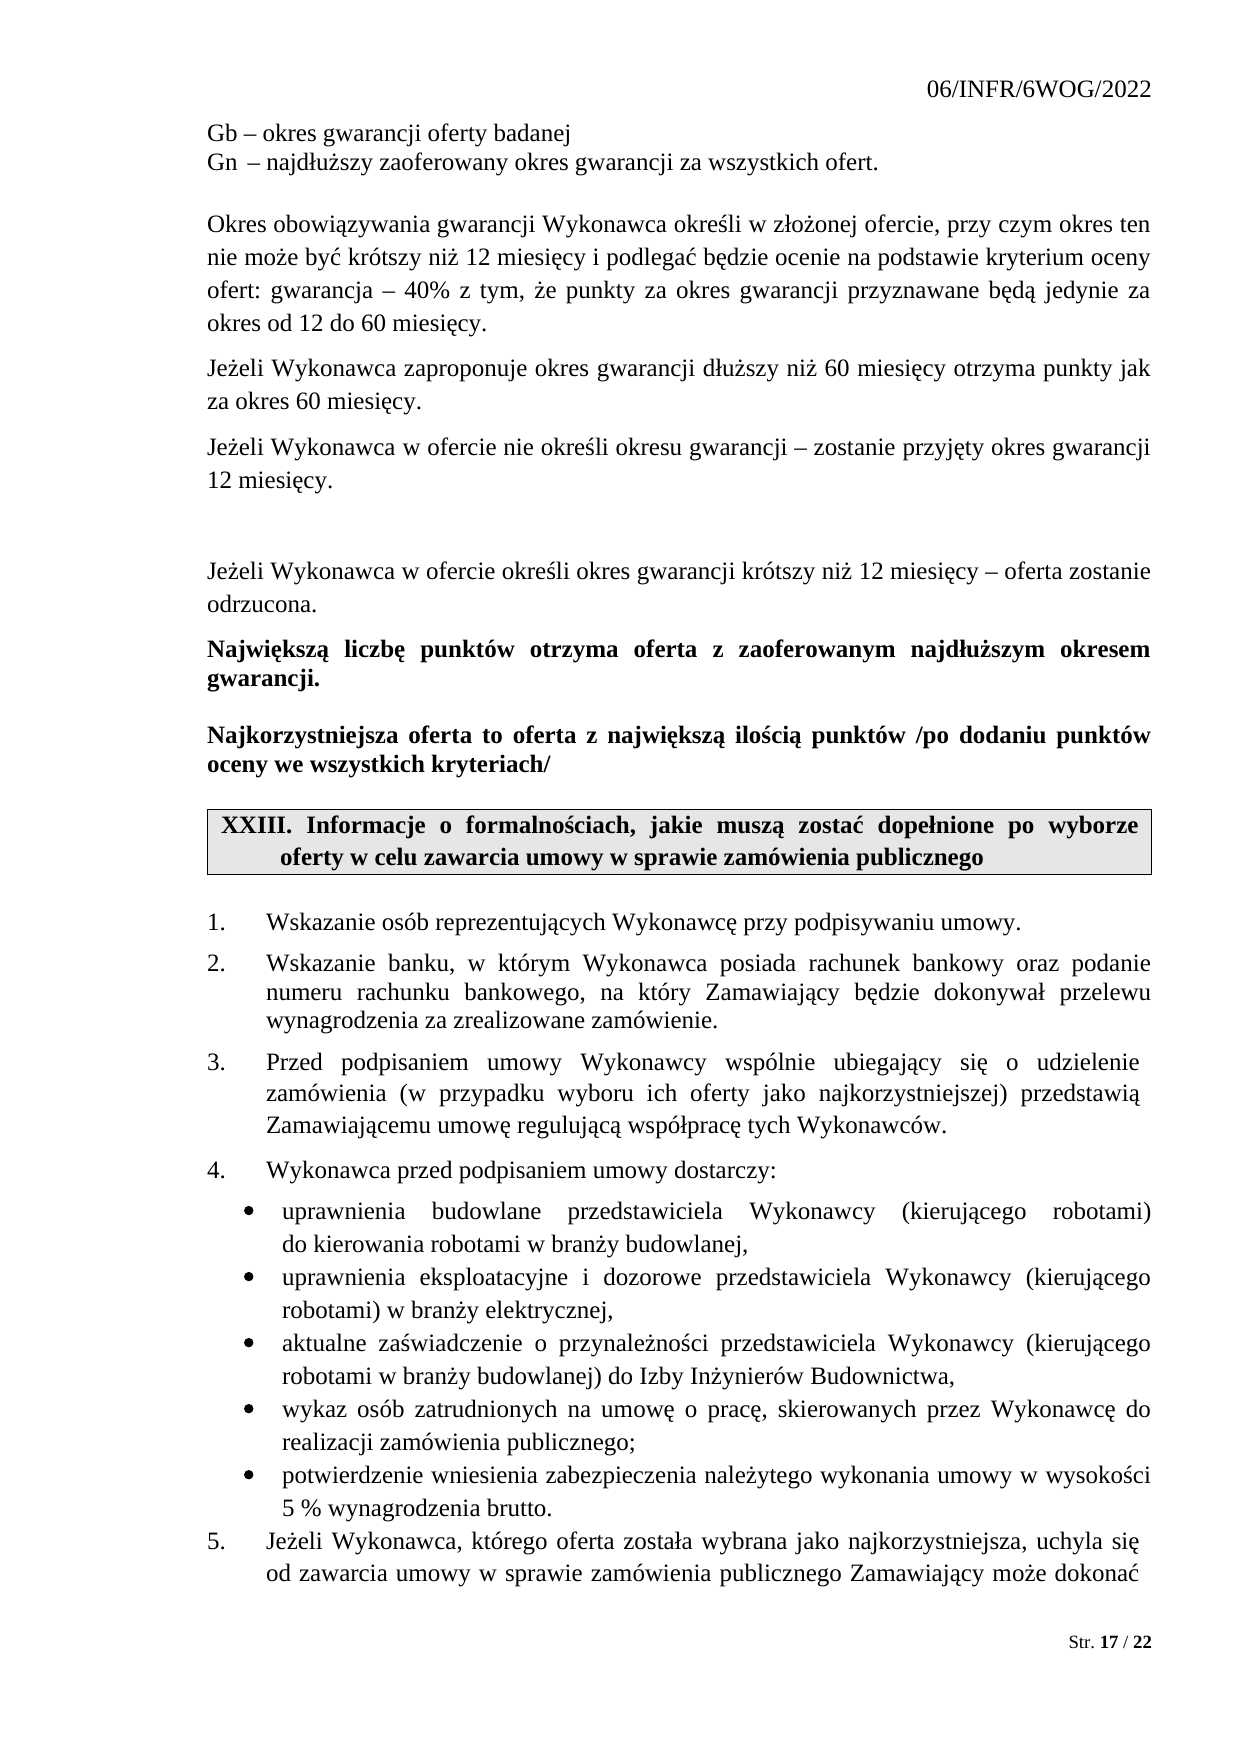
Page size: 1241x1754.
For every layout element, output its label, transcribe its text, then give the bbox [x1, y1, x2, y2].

list uprawnienia budowlane przedstawiciela Wykonawcy (kierującego robotami) do kierowania robotami w branży budowlanej, [244, 1196, 1152, 1258]
list uprawnienia eksploatacyjne i dozorowe przedstawiciela Wykonawcy (kierującego robotami) w branży elektrycznej, [244, 1262, 1152, 1324]
text Jeżeli Wykonawca w ofercie określi okres gwarancji krótszy niż 12 miesięcy – oferta zostanie odrzucona. [207, 556, 1152, 618]
text Okres obowiązywania gwarancji Wykonawca określi w złożonej ofercie, przy czym okres ten nie może być krótszy niż 12 miesięcy i podlegać będzie ocenie na podstawie kryterium oceny ofert: gwarancja – 40% z tym, że punkty za okres gwarancji przyznawane będą jedynie za okres od 12 do 60 miesięcy. [207, 209, 1152, 336]
list aktualne zaświadczenie o przynależności przedstawiciela Wykonawcy (kierującego robotami w branży budowlanej) do Izby Inżynierów Budownictwa, [244, 1328, 1152, 1390]
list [207, 1526, 1140, 1587]
list wykaz osób zatrudnionych na umowę o pracę, skierowanych przez Wykonawcę do realizacji zamówienia publicznego; [244, 1394, 1152, 1456]
title Wskazanie osób reprezentujących Wykonawcę przy podpisywaniu umowy. [207, 907, 1152, 935]
text Jeżeli Wykonawca w ofercie nie określi okresu gwarancji – zostanie przyjęty okres gwarancji 12 miesięcy. [207, 432, 1152, 493]
list Przed podpisaniem umowy Wykonawcy wspólnie ubiegający się o udzielenie zamówienia (w przypadku wyboru ich oferty jako najkorzystniejszej) przedstawią Zamawiającemu umowę regulującą współpracę tych Wykonawców. [207, 1047, 1140, 1139]
list Wykonawca przed podpisaniem umowy dostarczy: [207, 1155, 1152, 1183]
text Gb – okres gwarancji oferty badanej [207, 118, 1152, 147]
text Jeżeli Wykonawca zaproponuje okres gwarancji dłuższy niż 60 miesięcy otrzyma punkty jak za okres 60 miesięcy. [207, 353, 1152, 415]
text Gn – najdłuższy zaoferowany okres gwarancji za wszystkich ofert. [207, 147, 1152, 176]
list potwierdzenie wniesienia zabezpieczenia należytego wykonania umowy w wysokości 5 % wynagrodzenia brutto. [244, 1460, 1152, 1522]
text Największą liczbę punktów otrzyma oferta z zaoferowanym najdłuższym okresem gwarancji. [207, 634, 1152, 692]
text Najkorzystniejsza oferta to oferta z największą ilością punktów /po dodaniu punktów oceny we wszystkich kryteriach/ [207, 720, 1152, 777]
title Wskazanie banku, w którym Wykonawca posiada rachunek bankowy oraz podanie numeru rachunku bankowego, na który Zamawiający będzie dokonywał przelewu wynagrodzenia za zrealizowane zamówienie. [207, 948, 1152, 1034]
table_header XXIII. Informacje o formalnościach, jakie muszą zostać dopełnione po wyborze oferty w celu zawarcia umowy w sprawie zamówienia publicznego [208, 810, 1151, 874]
